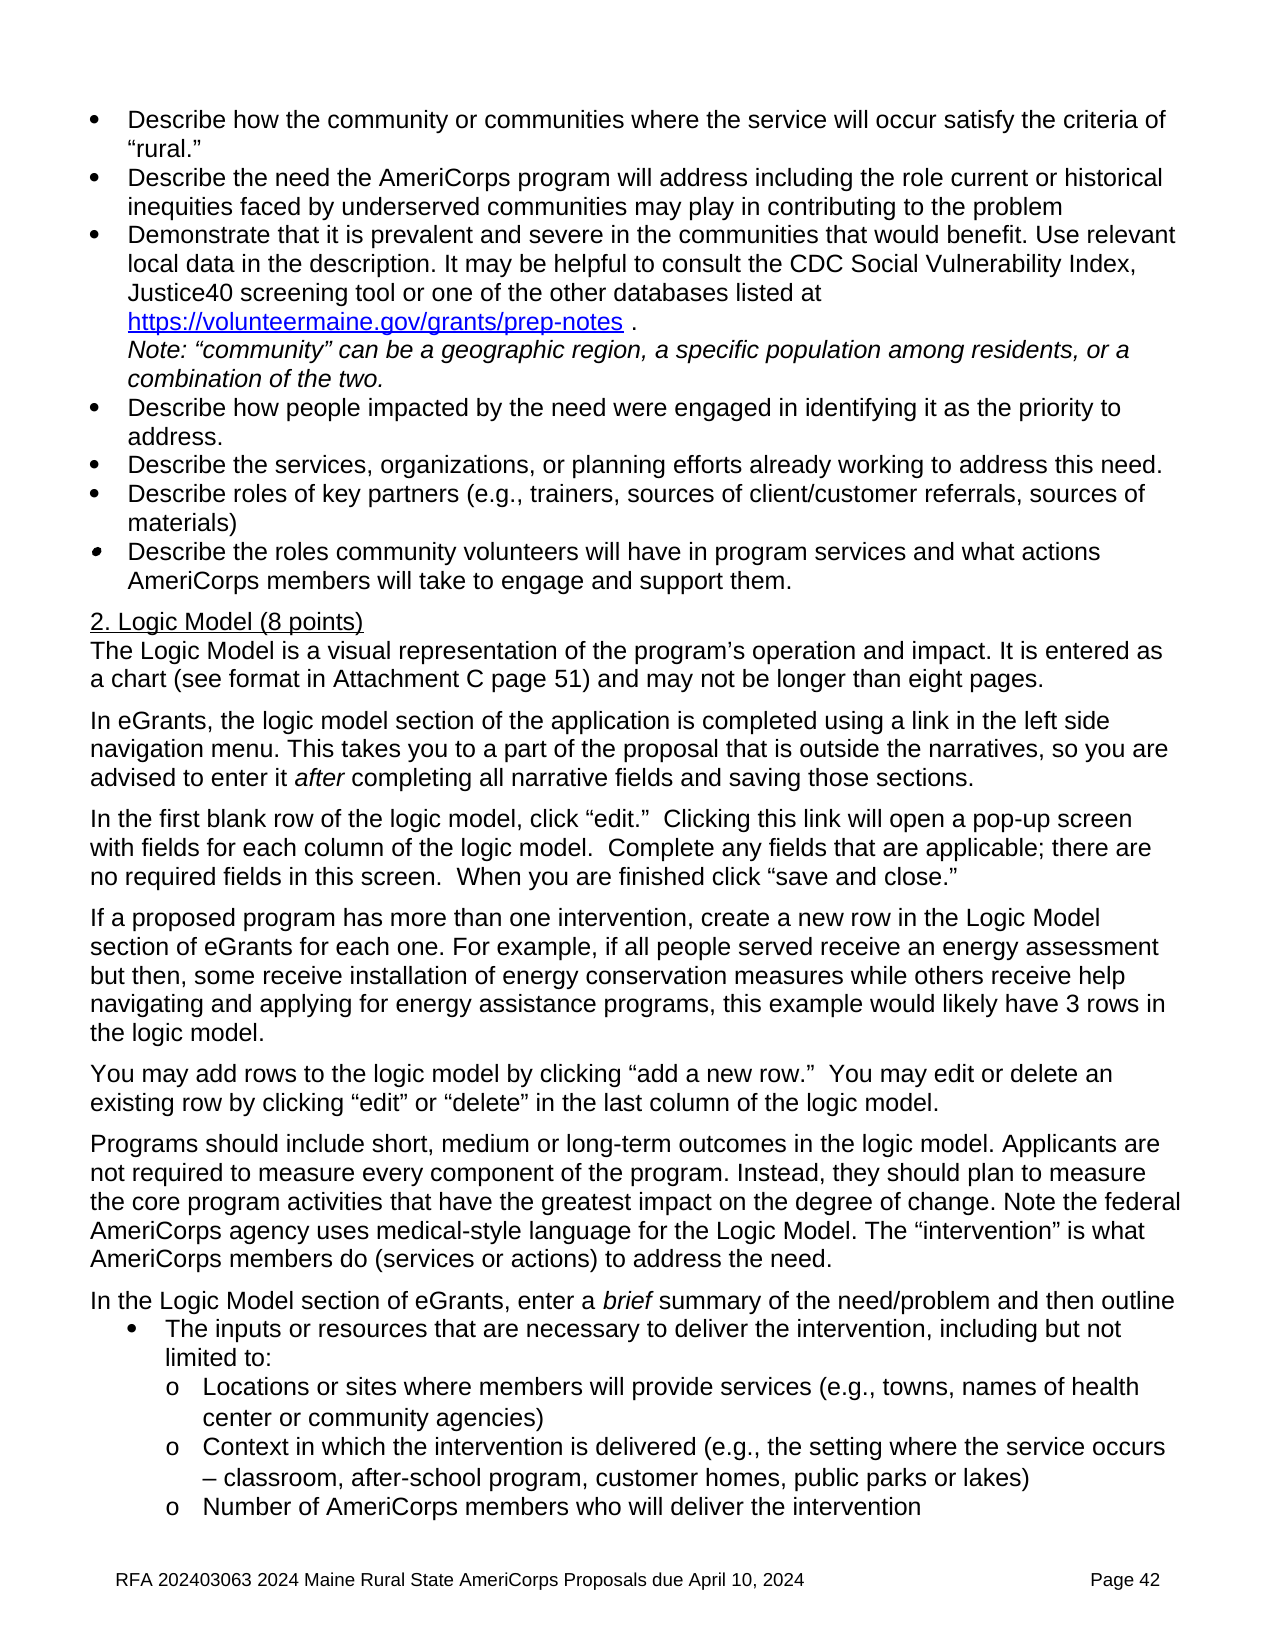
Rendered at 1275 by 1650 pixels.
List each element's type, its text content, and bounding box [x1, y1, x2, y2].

list Describe the need the AmeriCorps program will address including the role current or historical inequities faced by underserved communities may play in contributing to the problem [90, 163, 1185, 220]
text If a proposed program has more than one intervention, create a new row in the Logic Model section of eGrants for each one. For example, if all people served receive an energy assessment but then, some receive installation of energy conservation measures while others receive help navigating and applying for energy assistance programs, this example would likely have 3 rows in the logic model. [90, 903, 1185, 1047]
list Describe the roles community volunteers will have in program services and what actions AmeriCorps members will take to engage and support them. [90, 537, 1185, 594]
list Describe the services, organizations, or planning efforts already working to address this need. [90, 450, 1185, 479]
list Demonstrate that it is prevalent and severe in the communities that would benefit. Use relevant local data in the description. It may be helpful to consult the CDC Social Vulnerability Index, Justice40 screening tool or one of the other databases listed at https://volunteermaine.gov/grants/prep-notes . Note: “community” can be a geographic region, a specific population among residents, or a combination of the two. [90, 220, 1185, 393]
list Locations or sites where members will provide services (e.g., towns, names of health center or community agencies) [165, 1372, 1185, 1432]
list Context in which the intervention is delivered (e.g., the setting where the service occurs – classroom, after-school program, customer homes, public parks or lakes) [165, 1432, 1185, 1491]
text 2. Logic Model (8 points) [90, 607, 1185, 636]
list Number of AmeriCorps members who will deliver the intervention [165, 1491, 1185, 1522]
text In eGrants, the logic model section of the application is completed using a link in the left side navigation menu. This takes you to a part of the proposal that is outside the narratives, so you are advised to enter it after completing all narrative fields and saving those sections. [90, 706, 1185, 792]
list Describe how the community or communities where the service will occur satisfy the criteria of “rural.” [90, 105, 1185, 163]
text You may add rows to the logic model by clicking “add a new row.” You may edit or delete an existing row by clicking “edit” or “delete” in the last column of the logic model. [90, 1059, 1185, 1117]
text The Logic Model is a visual representation of the program’s operation and impact. It is entered as a chart (see format in Attachment C page 53) and may not be longer than eight pages. [90, 636, 1185, 693]
list Describe roles of key partners (e.g., trainers, sources of client/customer referrals, sources of materials) [90, 479, 1185, 537]
text In the Logic Model section of eGrants, enter a brief summary of the need/problem and then outline [90, 1286, 1185, 1314]
text Programs should include short, medium or long-term outcomes in the logic model. Applicants are not required to measure every component of the program. Instead, they should plan to measure the core program activities that have the greatest impact on the degree of change. Note the federal AmeriCorps agency uses medical-style language for the Logic Model. The “intervention” is what AmeriCorps members do (services or actions) to address the need. [90, 1129, 1185, 1273]
text In the first blank row of the logic model, click “edit.” Clicking this link will open a pop-up screen with fields for each column of the logic model. Complete any fields that are applicable; there are no required fields in this screen. When you are finished click “save and close.” [90, 804, 1185, 891]
list The inputs or resources that are necessary to deliver the intervention, including but not limited to: [127, 1314, 1185, 1372]
list Describe how people impacted by the need were engaged in identifying it as the priority to address. [90, 393, 1185, 450]
